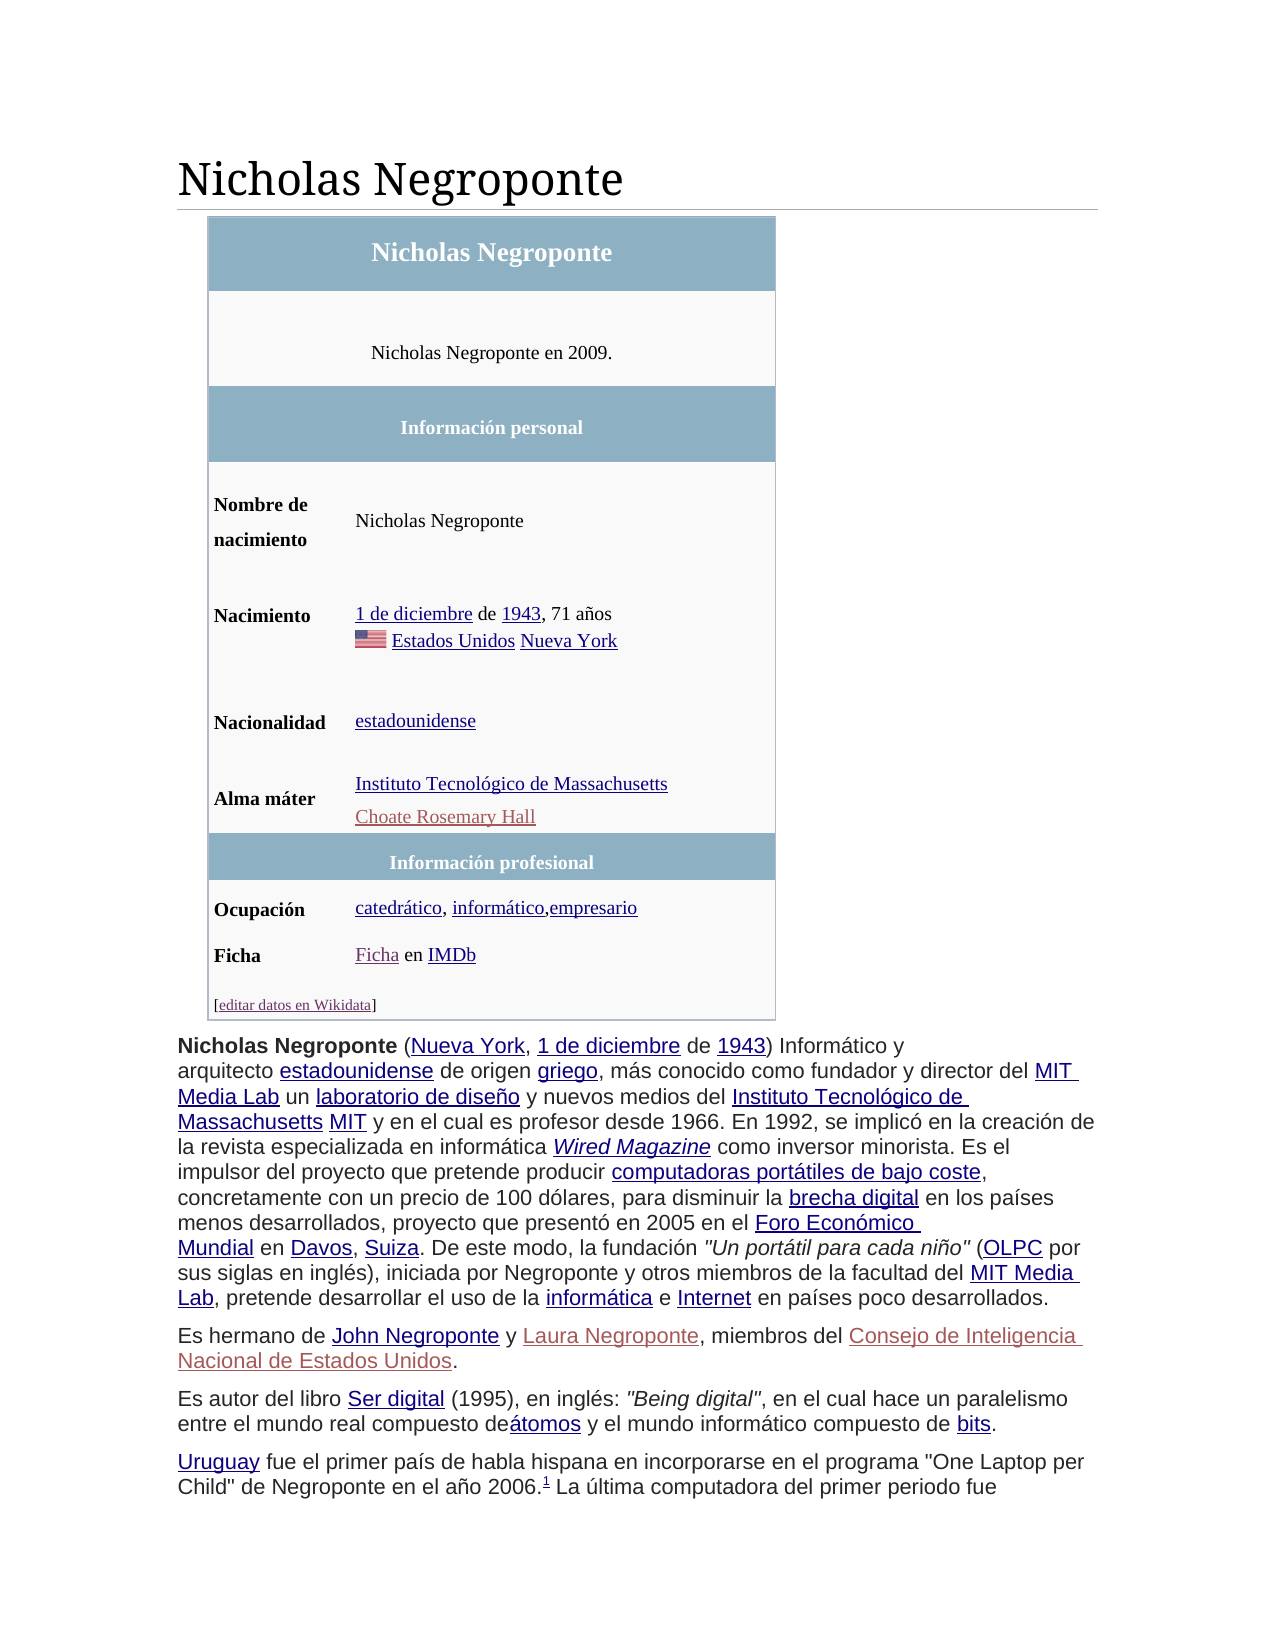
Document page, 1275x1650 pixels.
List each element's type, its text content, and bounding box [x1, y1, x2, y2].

table_cell Alma máter [209, 757, 350, 833]
text Es autor del libro Ser digital (1995), en inglés: "Being digital", en el cual hace un paralelismo entre el mundo real compuesto deátomos y el mundo informático compuesto de bits. [177, 1386, 1098, 1436]
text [177, 1449, 1098, 1499]
picture [355, 630, 387, 648]
table_cell Ficha [209, 926, 350, 973]
table_cell Nacionalidad [209, 680, 350, 757]
text Nicholas Negroponte [177, 148, 1098, 209]
table_cell Instituto Tecnológico de Massachusetts Choate Rosemary Hall [350, 757, 775, 833]
table_cell Información profesional [209, 833, 775, 880]
table_cell Información personal [209, 386, 775, 462]
table_cell 1 de diciembre de 1943, 71 años Estados Unidos Nueva York [350, 574, 775, 680]
table_cell catedrático, informático,empresario [350, 880, 775, 926]
text Nicholas Negroponte (Nueva York, 1 de diciembre de 1943) Informático y arquitecto estadounidense de origen griego, más conocido como fundador y director del MIT Media Lab un laboratorio de diseño y nuevos medios del Instituto Tecnológico de Massachusetts MIT y en el cual es profesor desde 1966. En 1992, se implicó en la creación de la revista especializada en informática Wired Magazine como inversor minorista. Es el impulsor del proyecto que pretende producir computadoras portátiles de bajo coste, concretamente con un precio de 100 dólares, para disminuir la brecha digital en los países menos desarrollados, proyecto que presentó en 2005 en el Foro Económico Mundial en Davos, Suiza. De este modo, la fundación "Un portátil para cada niño" (OLPC por sus siglas en inglés), iniciada por Negroponte y otros miembros de la facultad del MIT Media Lab, pretende desarrollar el uso de la informática e Internet en países poco desarrollados. [177, 1033, 1098, 1310]
table_cell [editar datos en Wikidata] [209, 973, 775, 1019]
table_cell Nicholas Negroponte en 2009. [209, 291, 775, 386]
table_cell Nicholas Negroponte [350, 463, 775, 574]
table_header Nicholas Negroponte [209, 218, 775, 291]
table_cell estadounidense [350, 680, 775, 757]
table_cell Nombre de nacimiento [209, 463, 350, 574]
table_cell Ficha en IMDb [350, 926, 775, 973]
table_cell Ocupación [209, 880, 350, 926]
table_cell Nacimiento [209, 574, 350, 680]
text Es hermano de John Negroponte y Laura Negroponte, miembros del Consejo de Inteligencia Nacional de Estados Unidos. [177, 1323, 1098, 1373]
